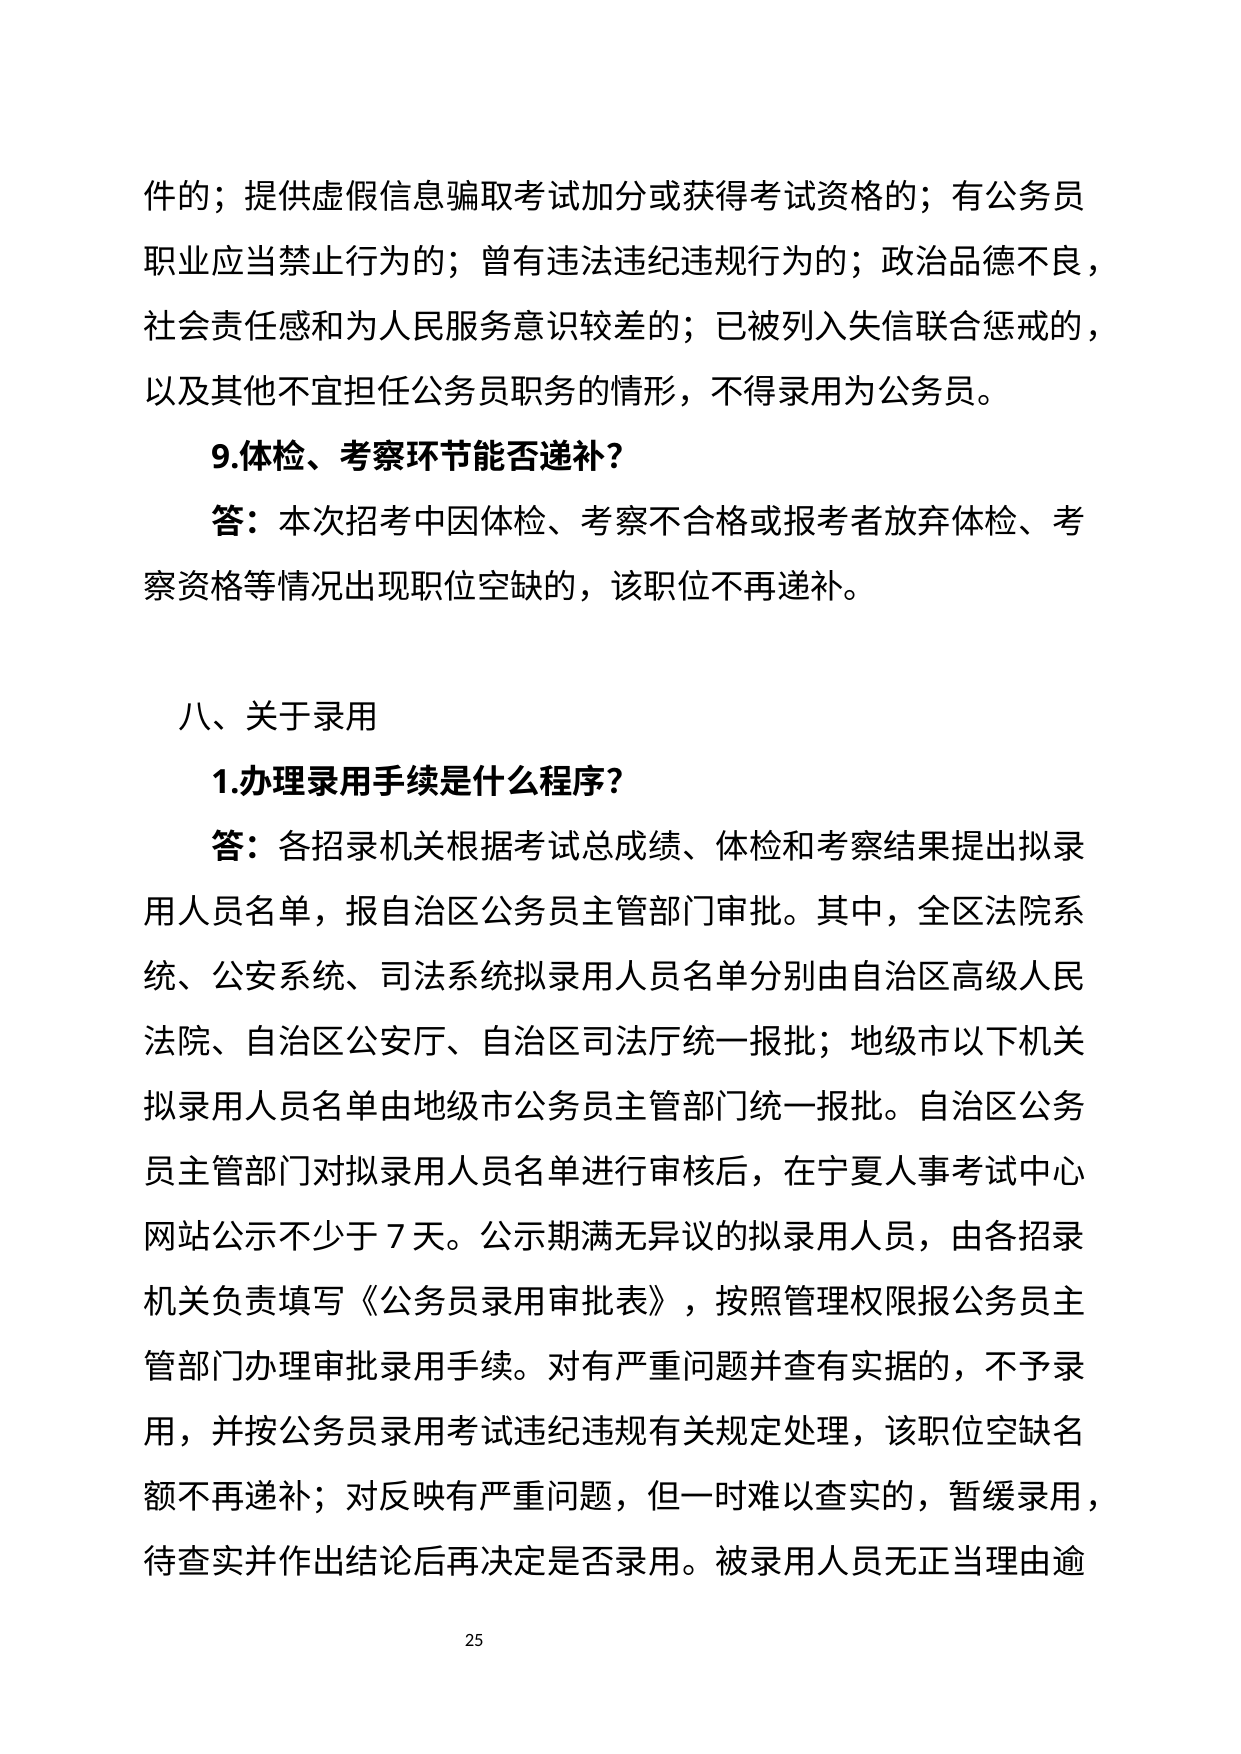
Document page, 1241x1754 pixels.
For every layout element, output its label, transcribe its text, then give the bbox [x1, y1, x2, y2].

text 1.办理录用手续是什么程序？ [144, 747, 1085, 812]
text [144, 812, 1085, 1592]
text 八、关于录用 [144, 682, 1085, 747]
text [144, 162, 1085, 422]
text 答：本次招考中因体检、考察不合格或报考者放弃体检、考察资格等情况出现职位空缺的，该职位不再递补。 [144, 487, 1085, 617]
text 9.体检、考察环节能否递补？ [144, 422, 1085, 487]
